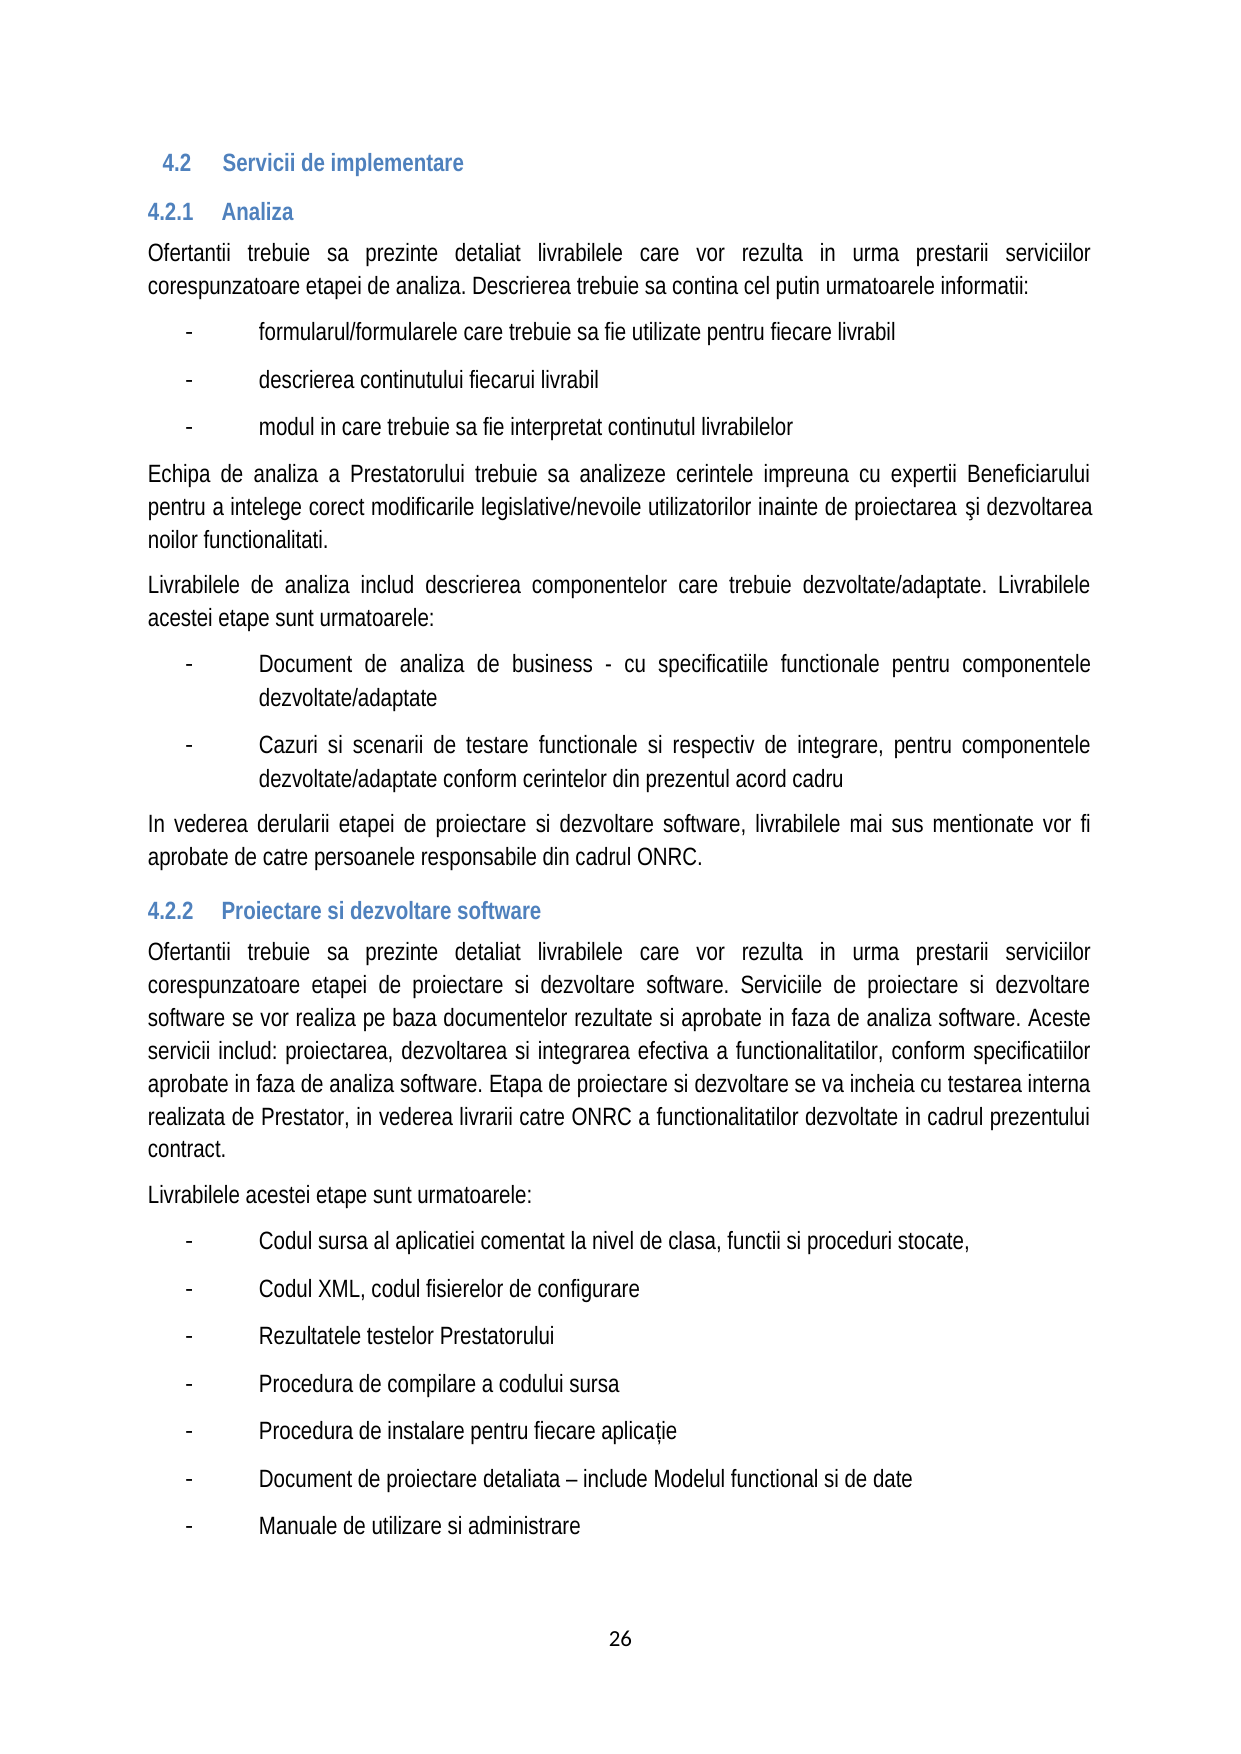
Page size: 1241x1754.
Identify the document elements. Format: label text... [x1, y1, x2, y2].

list Codul XML, codul fisierelor de configurare [185, 1273, 1093, 1303]
list Document de analiza de business - cu specificatiile functionale pentru componentele dezvoltate/adaptate [185, 649, 1093, 712]
subtitle Servicii de implementare [162, 148, 1093, 176]
list modul in care trebuie sa fie interpretat continutul livrabilelor [185, 412, 1093, 442]
list Document de proiectare detaliata – include Modelul functional si de date [185, 1463, 1093, 1493]
text Ofertantii trebuie sa prezinte detaliat livrabilele care vor rezulta in urma prestarii serviciilor corespunzatoare etapei de proiectare si dezvoltare software. Serviciile de proiectare si dezvoltare software se vor realiza pe baza documentelor rezultate si aprobate in faza de analiza software. Aceste servicii includ: proiectarea, dezvoltarea si integrarea efectiva a functionalitatilor, conform specificatiilor aprobate in faza de analiza software. Etapa de proiectare si dezvoltare se va incheia cu testarea interna realizata de Prestator, in vederea livrarii catre ONRC a functionalitatilor dezvoltate in cadrul prezentului contract. [148, 937, 1093, 1163]
list Rezultatele testelor Prestatorului [185, 1320, 1093, 1351]
text Livrabilele acestei etape sunt urmatoarele: [148, 1180, 1093, 1208]
subtitle Proiectare si dezvoltare software [148, 896, 1093, 924]
subtitle Analiza [148, 197, 1093, 226]
text Echipa de analiza a Prestatorului trebuie sa analizeze cerintele impreuna cu expertii Beneficiarului pentru a intelege corect modificarile legislative/nevoile utilizatorilor inainte de proiectarea şi dezvoltarea noilor functionalitati. [148, 459, 1093, 553]
list formularul/formularele care trebuie sa fie utilizate pentru fiecare livrabil [185, 317, 1093, 347]
text Ofertantii trebuie sa prezinte detaliat livrabilele care vor rezulta in urma prestarii serviciilor corespunzatoare etapei de analiza. Descrierea trebuie sa contina cel putin urmatoarele informatii: [148, 238, 1093, 300]
list Codul sursa al aplicatiei comentat la nivel de clasa, functii si proceduri stocate, [185, 1225, 1093, 1256]
list Cazuri si scenarii de testare functionale si respectiv de integrare, pentru componentele dezvoltate/adaptate conform cerintelor din prezentul acord cadru [185, 729, 1093, 792]
list Manuale de utilizare si administrare [185, 1510, 1093, 1541]
text Livrabilele de analiza includ descrierea componentelor care trebuie dezvoltate/adaptate. Livrabilele acestei etape sunt urmatoarele: [148, 570, 1093, 632]
list descrierea continutului fiecarui livrabil [185, 364, 1093, 394]
text In vederea derularii etapei de proiectare si dezvoltare software, livrabilele mai sus mentionate vor fi aprobate de catre persoanele responsabile din cadrul ONRC. [148, 809, 1093, 871]
list Procedura de compilare a codului sursa [185, 1368, 1093, 1398]
list Procedura de instalare pentru fiecare aplicație [185, 1415, 1093, 1446]
